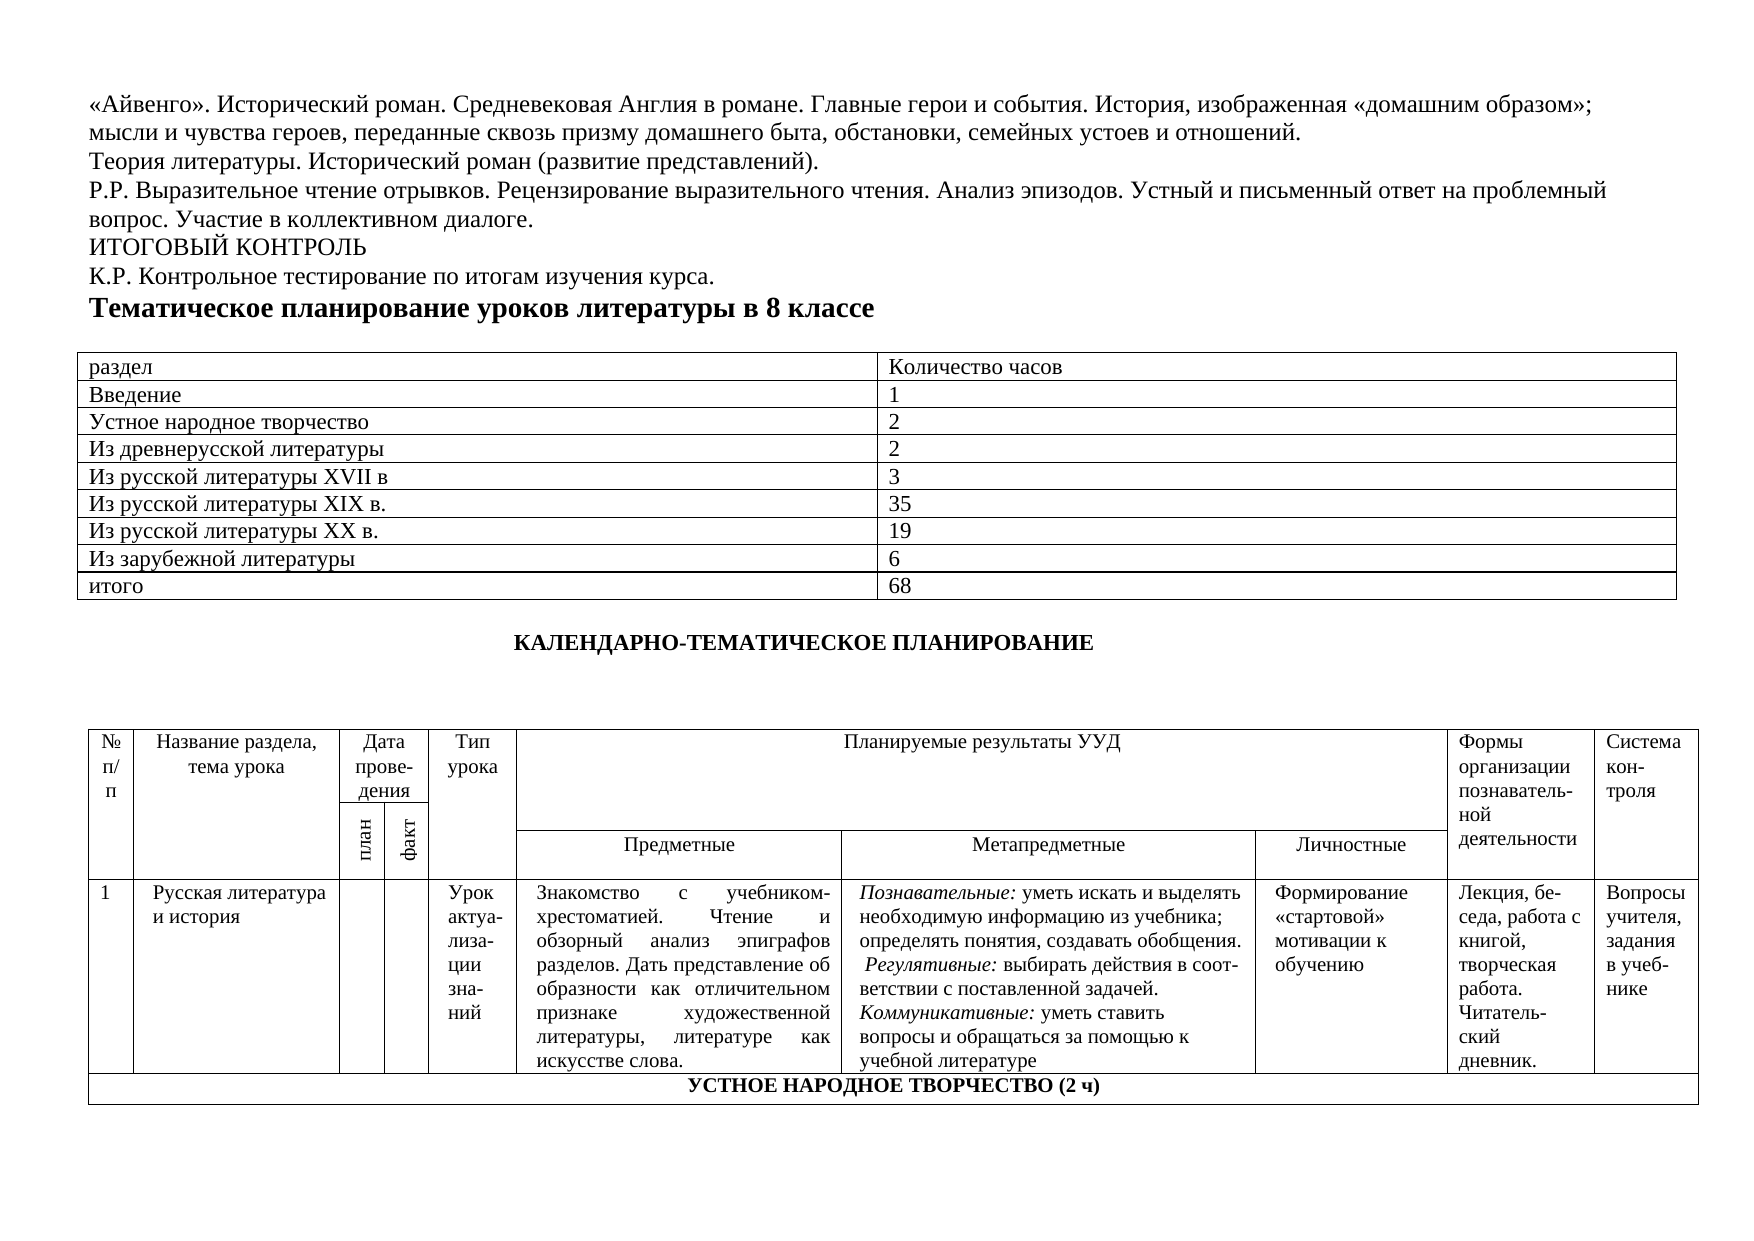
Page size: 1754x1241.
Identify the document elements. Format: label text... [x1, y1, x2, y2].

table_cell факт [385, 803, 428, 879]
table_header Название раздела, тема урока [134, 730, 339, 879]
table_cell Знакомство с учебником-хрестоматией. Чтение и обзорный анализ эпиграфов разделов. Дать представление об образности как отличительном признаке художественной литературы, литературе как искусстве слова. [517, 880, 841, 1072]
text P.P. Выразительное чтение отрывков. Рецензирование выразительного чтения. Анализ эпизодов. Устный и письменный ответ на проблемный вопрос. Участие в коллективном диалоге. [89, 175, 1665, 232]
table_cell 2 [878, 435, 1676, 462]
table_cell план [340, 803, 384, 879]
table_header № п/п [89, 730, 133, 879]
table_header Дата прове-дения [340, 730, 428, 802]
table_cell 68 [878, 573, 1676, 599]
table_cell 1 [878, 381, 1676, 407]
text КАЛЕНДАРНО-ТЕМАТИЧЕСКОЕ ПЛАНИРОВАНИЕ [89, 628, 1665, 655]
table_cell Личностные [1256, 831, 1447, 879]
table_cell Вопросы учителя, задания в учеб-нике [1595, 880, 1698, 1072]
text Теория литературы. Исторический роман (развитие представлений). [89, 146, 1665, 175]
table_cell Русская литература и история [134, 880, 339, 1072]
table_cell 2 [878, 408, 1676, 434]
table_cell 35 [878, 490, 1676, 517]
table_cell Лекция, бе-седа, работа с книгой, творческая работа. Читатель-ский дневник. [1448, 880, 1594, 1072]
table_cell Из русской литературы XIX в. [78, 490, 877, 517]
table_cell УСТНОЕ НАРОДНОЕ ТВОРЧЕСТВО (2 ч) [89, 1074, 1698, 1104]
table_cell Познавательные: уметь искать и выделять необходимую информацию из учебника; определять понятия, создавать обобщения. Регулятивные: выбирать действия в соответствии с поставленной задачей. Коммуникативные: уметь ставить вопросы и обращаться за помощью к учебной литературе [1037, 880, 1255, 1072]
table_header Количество часов [878, 353, 1676, 379]
table_cell Из зарубежной литературы [78, 545, 877, 571]
table_header Формы организации познаватель-ной деятельности [1448, 730, 1594, 879]
table_header Система кон-троля [1595, 730, 1698, 879]
text ИТОГОВЫЙ КОНТРОЛЬ [89, 232, 1665, 261]
table_cell Из русской литературы XX в. [78, 518, 877, 544]
table_cell Метапредметные [842, 831, 1255, 879]
table_header Тип урока [429, 730, 516, 879]
table_header Планируемые результаты УУД [517, 730, 1447, 830]
table_cell Из русской литературы XVII в [78, 463, 877, 489]
table_cell 1 [89, 880, 133, 1072]
table_cell Из древнерусской литературы [78, 435, 877, 462]
table_cell Введение [78, 381, 877, 407]
table_cell итого [78, 573, 877, 599]
text Тематическое планирование уроков литературы в 8 классе [89, 290, 1665, 323]
table_cell Устное народное творчество [78, 408, 877, 434]
text «Айвенго». Исторический роман. Средневековая Англия в романе. Главные герои и события. История, изображенная «домашним образом»; мысли и чувства героев, переданные сквозь призму домашнего быта, обстановки, семейных устоев и отношений. [89, 89, 1665, 146]
table_cell [340, 880, 384, 1072]
text К.Р. Контрольное тестирование по итогам изучения курса. [89, 261, 1665, 290]
table_cell 6 [878, 545, 1676, 571]
table_cell 3 [878, 463, 1676, 489]
table_cell Формирование «стартовой» мотивации к обучению [1256, 880, 1447, 1072]
table_cell [385, 880, 428, 1072]
table_cell Предметные [517, 831, 841, 879]
table_cell 19 [878, 518, 1676, 544]
table_cell Урок актуа-лиза-ции зна-ний [429, 880, 516, 1072]
table_header раздел [78, 353, 877, 379]
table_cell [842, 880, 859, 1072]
